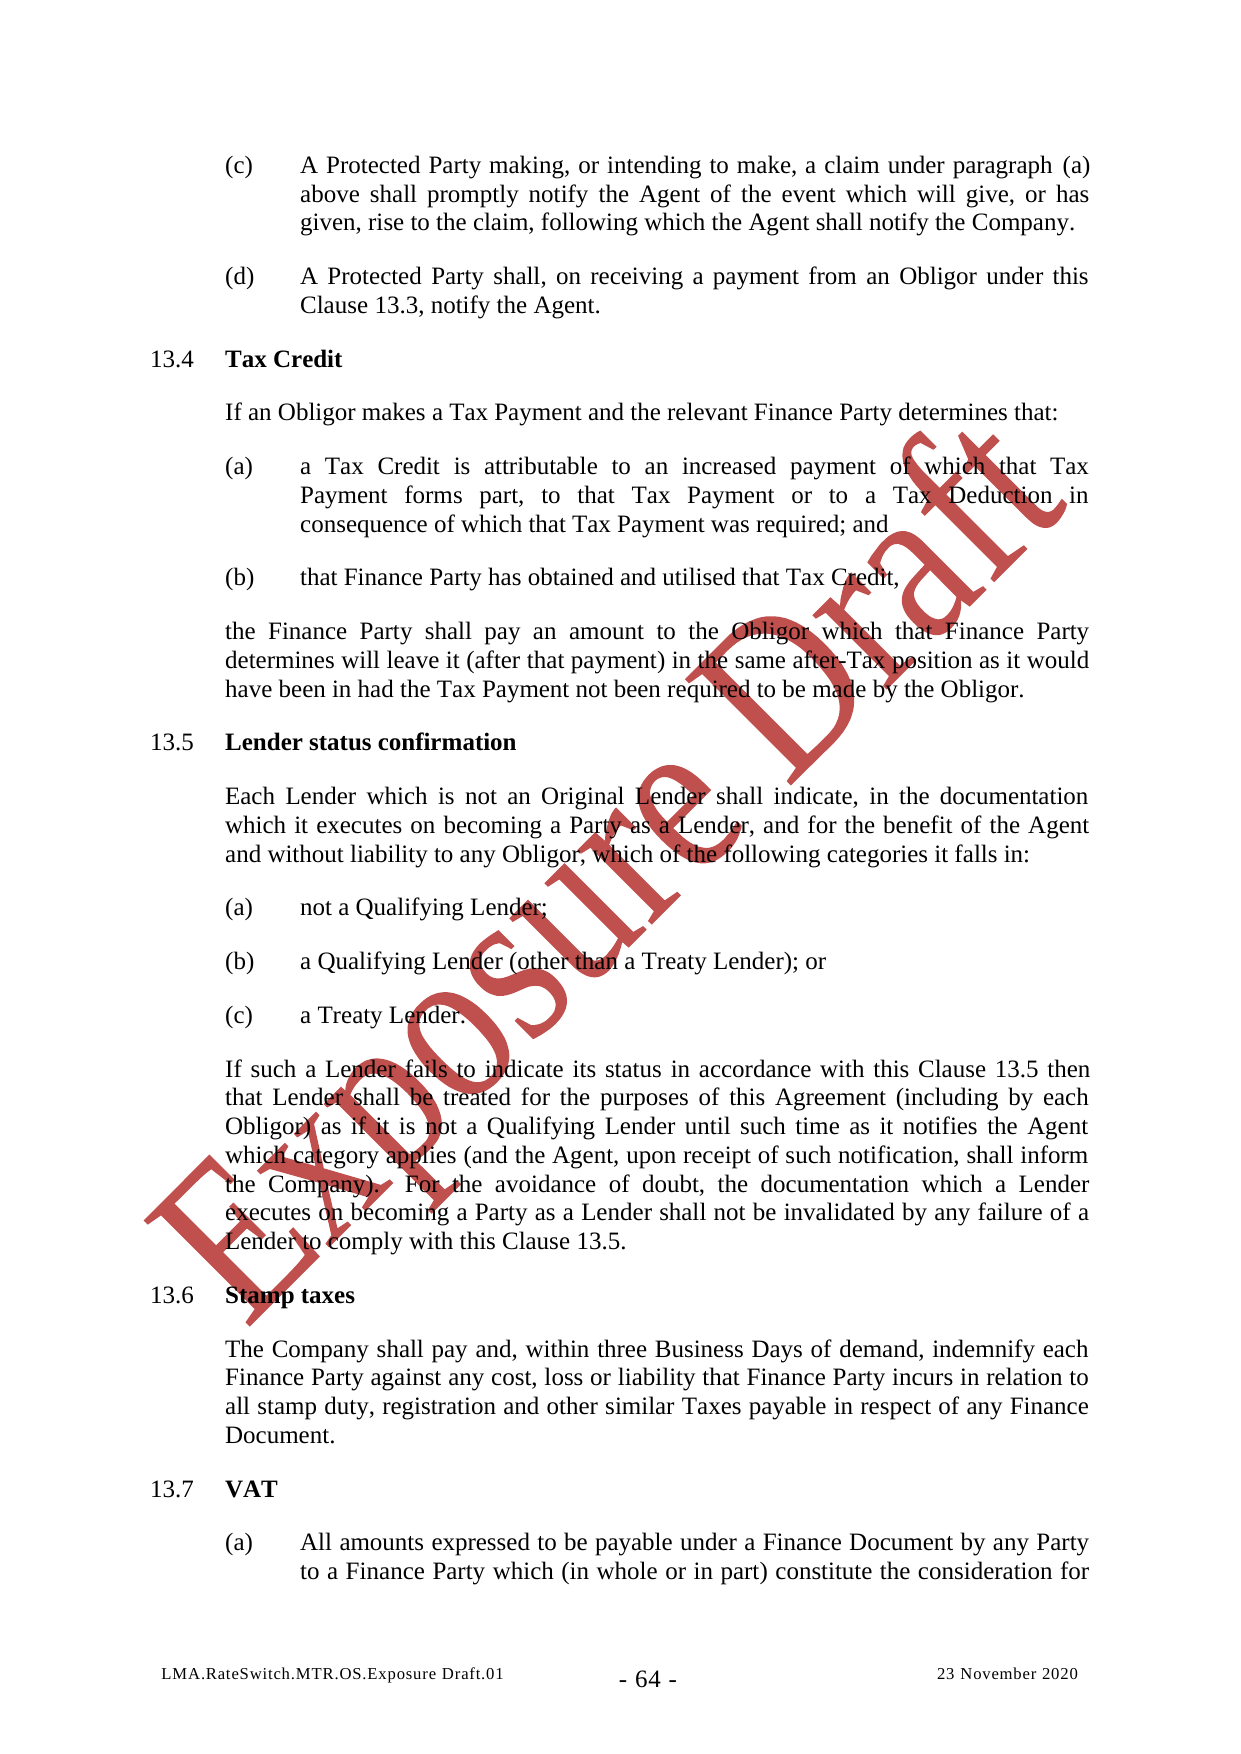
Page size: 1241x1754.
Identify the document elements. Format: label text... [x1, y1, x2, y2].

text not a Qualifying Lender; [225, 892, 1090, 921]
text A Protected Party making, or intending to make, a claim under paragraph (a) above shall promptly notify the Agent of the event which will give, or has given, rise to the claim, following which the Agent shall notify the Company. [225, 150, 1090, 236]
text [225, 1527, 1090, 1585]
text a Treaty Lender. [225, 1000, 1090, 1029]
text The Company shall pay and, within three Business Days of demand, indemnify each Finance Party against any cost, loss or liability that Finance Party incurs in relation to all stamp duty, registration and other similar Taxes payable in respect of any Finance Document. [225, 1334, 1090, 1449]
text the Finance Party shall pay an amount to the Obligor which that Finance Party determines will leave it (after that payment) in the same after-Tax position as it would have been in had the Tax Payment not been required to be made by the Obligor. [225, 616, 1090, 702]
text Lender status confirmation [150, 727, 1090, 756]
text a Tax Credit is attributable to an increased payment of which that Tax Payment forms part, to that Tax Payment or to a Tax Deduction in consequence of which that Tax Payment was required; and [225, 451, 1090, 537]
text Stamp taxes [150, 1280, 1090, 1309]
text Each Lender which is not an Original Lender shall indicate, in the documentation which it executes on becoming a Party as a Lender, and for the benefit of the Agent and without liability to any Obligor, which of the following categories it falls in: [225, 781, 1090, 867]
text If such a Lender fails to indicate its status in accordance with this Clause 13.5 then that Lender shall be treated for the purposes of this Agreement (including by each Obligor) as if it is not a Qualifying Lender until such time as it notifies the Agent which category applies (and the Agent, upon receipt of such notification, shall inform the Company). For the avoidance of doubt, the documentation which a Lender executes on becoming a Party as a Lender shall not be invalidated by any failure of a Lender to comply with this Clause 13.5. [225, 1054, 1090, 1255]
text a Qualifying Lender (other than a Treaty Lender); or [225, 946, 1090, 975]
text A Protected Party shall, on receiving a payment from an Obligor under this Clause 13.3, notify the Agent. [225, 261, 1090, 319]
text that Finance Party has obtained and utilised that Tax Credit, [225, 562, 1090, 591]
text Tax Credit [150, 344, 1090, 372]
text If an Obligor makes a Tax Payment and the relevant Finance Party determines that: [225, 397, 1090, 426]
text VAT [150, 1474, 1090, 1502]
